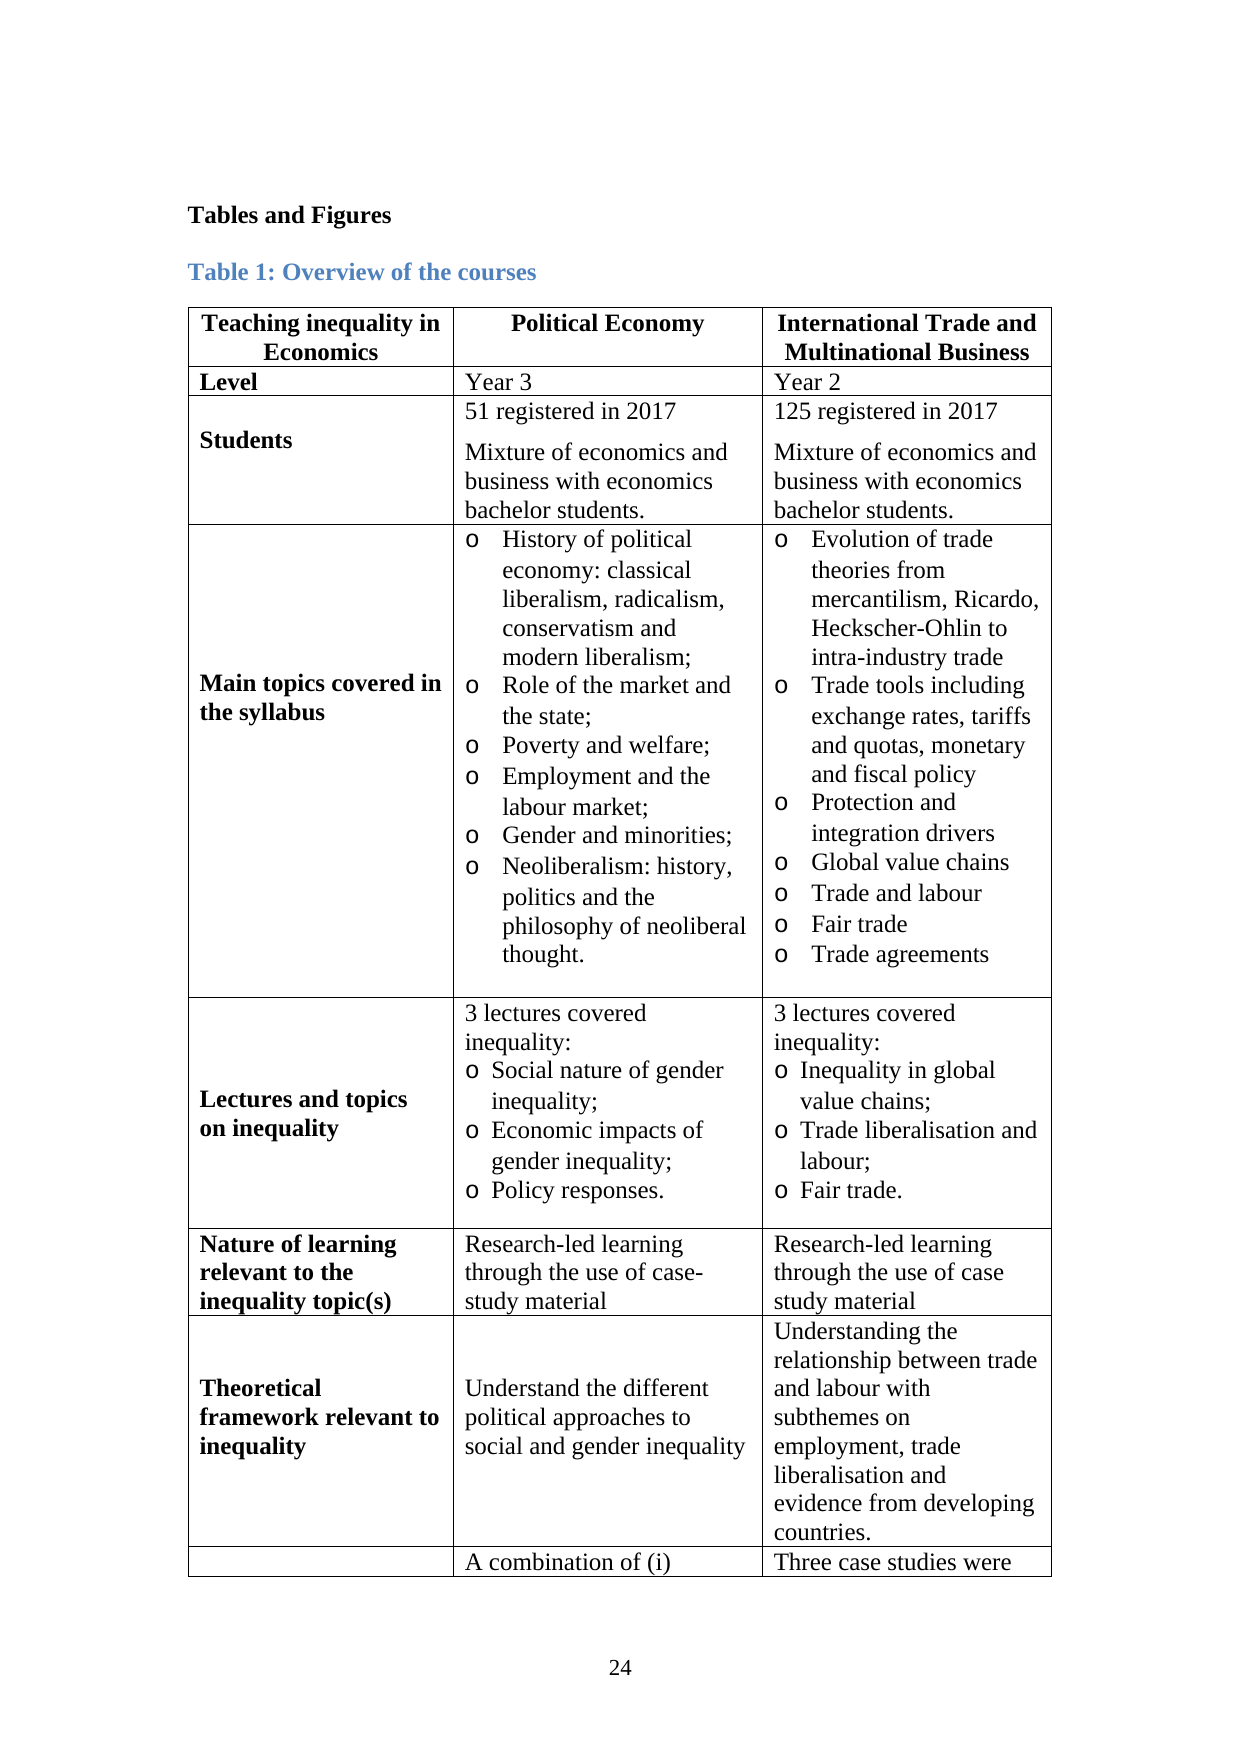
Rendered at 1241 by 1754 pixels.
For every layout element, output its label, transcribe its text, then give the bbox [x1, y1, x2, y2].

table_cell Research-led learning through the use of case- study material [454, 1229, 762, 1315]
table_cell Evolution of trade theories from mercantilism, Ricardo, Heckscher-Ohlin to intra-industry trade Trade tools including exchange rates, tariffs and quotas, monetary and fiscal policy Protection and integration drivers Global value chains Trade and labour Fair trade Trade agreements [763, 525, 1051, 997]
table_cell Lectures and topics on inequality [189, 998, 453, 1228]
table_cell Understanding the relationship between trade and labour with subthemes on employment, trade liberalisation and evidence from developing countries. [763, 1316, 1051, 1546]
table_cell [454, 1547, 762, 1576]
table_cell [763, 1547, 1051, 1576]
table_cell 125 registered in 2017 Mixture of economics and business with economics bachelor students. [763, 396, 1051, 523]
table_cell Research-led learning through the use of case study material [763, 1229, 1051, 1315]
table_cell 3 lectures covered inequality: Social nature of gender inequality; Economic impacts of gender inequality; Policy responses. [454, 998, 762, 1228]
text Table 1: Overview of the courses [187, 257, 1053, 286]
table_cell Level [189, 367, 453, 395]
table_header Political Economy [454, 308, 762, 366]
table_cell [189, 1547, 453, 1576]
table_cell 51 registered in 2017 Mixture of economics and business with economics bachelor students. [454, 396, 762, 523]
table_header Teaching inequality in Economics [189, 308, 453, 366]
subtitle Tables and Figures [187, 200, 1053, 229]
table_cell 3 lectures covered inequality: Inequality in global value chains; Trade liberalisation and labour; Fair trade. [763, 998, 1051, 1228]
table_cell Students [189, 396, 453, 523]
table_cell Theoretical framework relevant to inequality [189, 1316, 453, 1546]
table_cell History of political economy: classical liberalism, radicalism, conservatism and modern liberalism; Role of the market and the state; Poverty and welfare; Employment and the labour market; Gender and minorities; Neoliberalism: history, politics and the philosophy of neoliberal thought. [454, 525, 762, 997]
table_header International Trade and Multinational Business [763, 308, 1051, 366]
table_cell Nature of learning relevant to the inequality topic(s) [189, 1229, 453, 1315]
table_cell Year 3 [454, 367, 762, 395]
table_cell Understand the different political approaches to social and gender inequality [454, 1316, 762, 1546]
table_cell Year 2 [763, 367, 1051, 395]
table_cell Main topics covered in the syllabus [189, 525, 453, 997]
